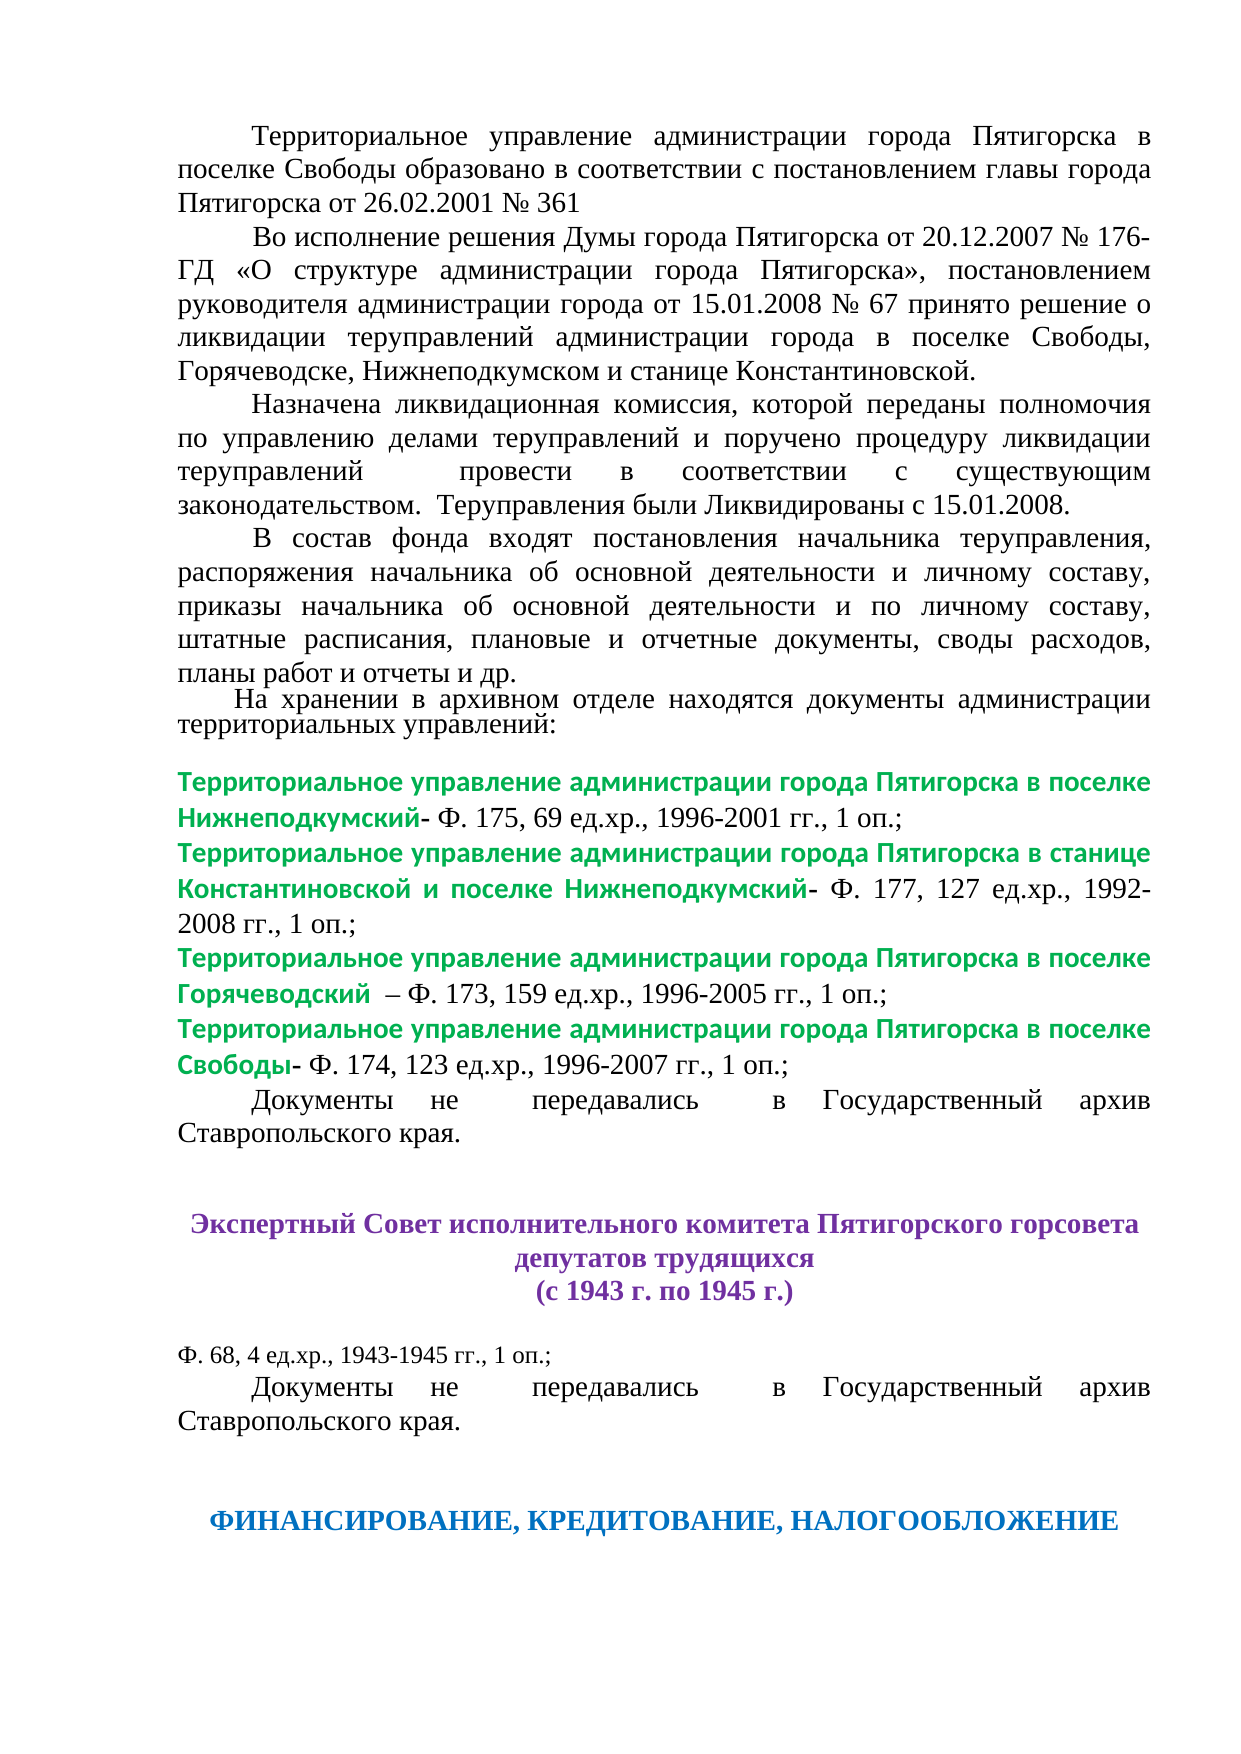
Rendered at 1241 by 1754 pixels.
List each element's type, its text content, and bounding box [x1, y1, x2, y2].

text Документы не передавались в Государственный архив Ставропольского края. [177, 1082, 1152, 1149]
text ФИНАНСИРОВАНИЕ, КРЕДИТОВАНИЕ, НАЛОГООБЛОЖЕНИЕ [177, 1503, 1152, 1537]
text На хранении в архивном отделе находятся документы администрации территориальных управлений: [177, 688, 1152, 738]
text Во исполнение решения Думы города Пятигорска от 20.12.2007 № 176-ГД «О структуре администрации города Пятигорска», постановлением руководителя администрации города от 15.01.2008 № 67 принято решение о ликвидации теруправлений администрации города в поселке Свободы, Горячеводске, Нижнеподкумском и станице Константиновской. [177, 219, 1152, 386]
text Территориальное управление администрации города Пятигорска в поселке Свободы образовано в соответствии с постановлением главы города Пятигорска от 26.02.2001 № 361 [177, 118, 1152, 219]
text Документы не передавались в Государственный архив Ставропольского края. [177, 1369, 1152, 1436]
text Назначена ликвидационная комиссия, которой переданы полномочия по управлению делами теруправлений и поручено процедуру ликвидации теруправлений провести в соответствии с существующим законодательством. Теруправления были Ликвидированы с 15.01.2008. [177, 386, 1152, 521]
text Территориальное управление администрации города Пятигорска в поселке Горячеводский – Ф. 173, 159 ед.хр., 1996-2005 гг., 1 оп.; [177, 939, 1152, 1011]
text В состав фонда входят постановления начальника теруправления, распоряжения начальника об основной деятельности и личному составу, приказы начальника об основной деятельности и по личному составу, штатные расписания, плановые и отчетные документы, своды расходов, планы работ и отчеты и др. [177, 521, 1152, 688]
text Экспертный Совет исполнительного комитета Пятигорского горсовета депутатов трудящихся [177, 1206, 1152, 1273]
text (с 1943 г. по 1945 г.) [177, 1273, 1152, 1307]
text Территориальное управление администрации города Пятигорска в поселке Свободы- Ф. 174, 123 ед.хр., 1996-2007 гг., 1 оп.; [177, 1011, 1152, 1082]
text Территориальное управление администрации города Пятигорска в станице Константиновской и поселке Нижнеподкумский- Ф. 177, 127 ед.хр., 1992-2008 гг., 1 оп.; [177, 834, 1152, 939]
text Территориальное управление администрации города Пятигорска в поселке Нижнеподкумский- Ф. 175, 69 ед.хр., 1996-2001 гг., 1 оп.; [177, 763, 1152, 834]
text Ф. 68, 4 ед.хр., 1943-1945 гг., 1 оп.; [177, 1341, 1152, 1369]
